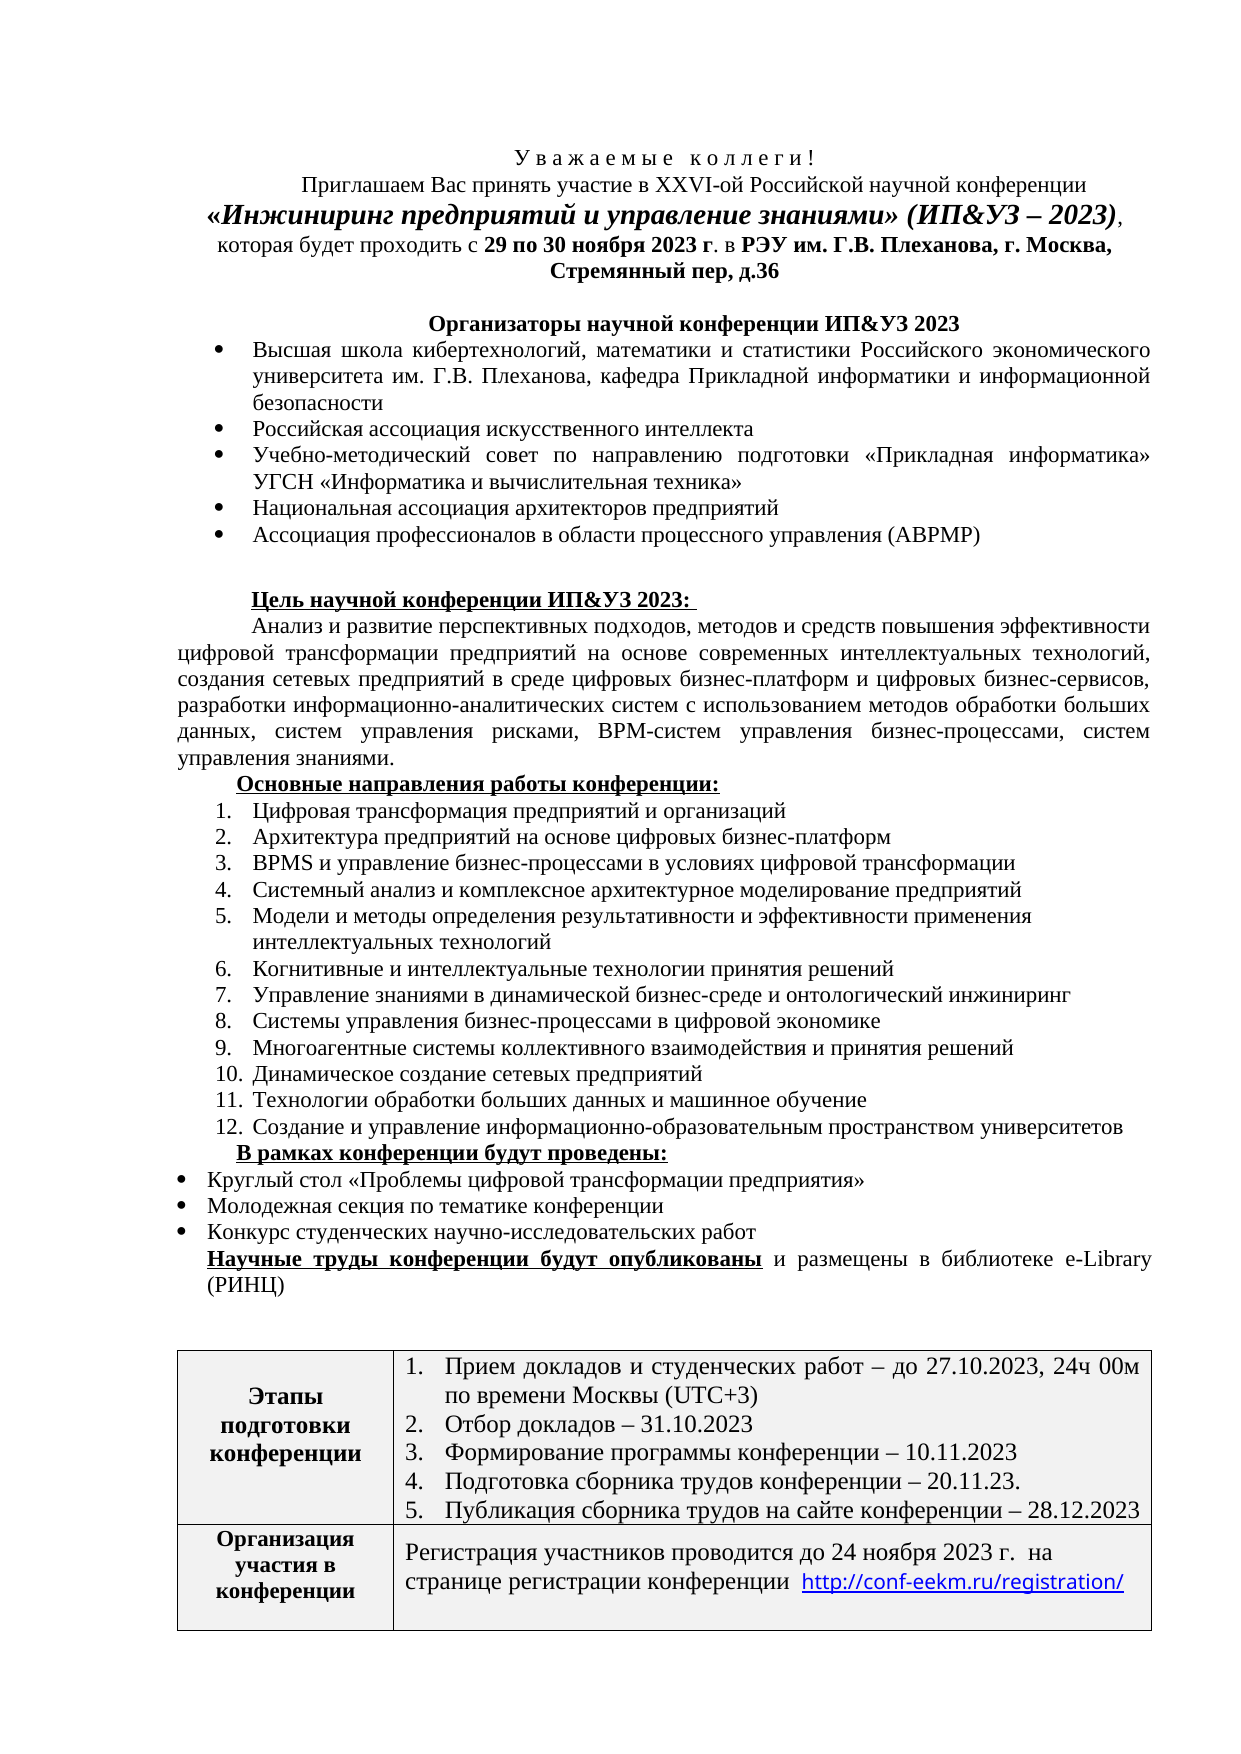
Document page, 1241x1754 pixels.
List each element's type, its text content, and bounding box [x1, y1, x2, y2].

list Динамическое создание сетевых предприятий [215, 1060, 1152, 1087]
list Учебно-методический совет по направлению подготовки «Прикладная информатика» УГСН «Информатика и вычислительная техника» [215, 442, 1152, 494]
list Конкурс студенческих научно-исследовательских работ [177, 1218, 1152, 1245]
text Цель научной конференции ИП&УЗ 2023: [177, 586, 1152, 612]
list BPMS и управление бизнес-процессами в условиях цифровой трансформации [215, 849, 1152, 876]
list Высшая школа кибертехнологий, математики и статистики Российского экономического университета им. Г.В. Плеханова, кафедра Прикладной информатики и информационной безопасности [215, 336, 1152, 415]
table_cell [394, 1525, 1151, 1630]
text Организаторы научной конференции ИП&УЗ 2023 [177, 310, 1152, 336]
list Многоагентные системы коллективного взаимодействия и принятия решений [215, 1034, 1152, 1060]
list Системный анализ и комплексное архитектурное моделирование предприятий [215, 876, 1152, 902]
list Создание и управление информационно-образовательным пространством университетов [215, 1113, 1152, 1139]
list Управление знаниями в динамической бизнес-среде и онтологический инжиниринг [215, 981, 1152, 1007]
list Когнитивные и интеллектуальные технологии принятия решений [215, 955, 1152, 981]
list Системы управления бизнес-процессами в цифровой экономике [215, 1007, 1152, 1034]
list Цифровая трансформация предприятий и организаций [215, 797, 1152, 823]
table_header Прием докладов и студенческих работ – до 27.10.2023, 24ч 00м по времени Москвы (UTC+3) Отбор докладов – 31.10.2023 Формирование программы конференции – 10.11.2023 Подготовка сборника трудов конференции – 20.11.23. Публикация сборника трудов на сайте конференции – 28.12.2023 [394, 1351, 1151, 1524]
list Молодежная секция по тематике конференции [177, 1192, 1152, 1218]
list Ассоциация профессионалов в области процессного управления (ABPMP) [215, 521, 1152, 547]
list Модели и методы определения результативности и эффективности применения интеллектуальных технологий [215, 902, 1152, 955]
list Российская ассоциация искусственного интеллекта [215, 415, 1152, 442]
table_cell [178, 1525, 393, 1630]
list Круглый стол «Проблемы цифровой трансформации предприятия» [177, 1166, 1152, 1192]
text Основные направления работы конференции: [177, 770, 1152, 797]
text Приглашаем Вас принять участие в XXVI-ой Российской научной конференции «Инжиниринг предприятий и управление знаниями» (ИП&УЗ – 2023), которая будет проходить с 29 по 30 ноября 2023 г. в РЭУ им. Г.В. Плеханова, г. Москва, Стремянный пер, д.36 [177, 171, 1152, 283]
text Анализ и развитие перспективных подходов, методов и средств повышения эффективности цифровой трансформации предприятий на основе современных интеллектуальных технологий, создания сетевых предприятий в среде цифровых бизнес-платформ и цифровых бизнес-сервисов, разработки информационно-аналитических систем с использованием методов обработки больших данных, систем управления рисками, BPM-систем управления бизнес-процессами, систем управления знаниями. [177, 612, 1152, 770]
text У в а ж а е м ы е к о л л е г и ! [177, 144, 1152, 171]
text Научные труды конференции будут опубликованы и размещены в библиотеке e-Library (РИНЦ) [207, 1245, 1152, 1297]
list Архитектура предприятий на основе цифровых бизнес-платформ [215, 823, 1152, 849]
list Технологии обработки больших данных и машинное обучение [215, 1087, 1152, 1113]
list Национальная ассоциация архитекторов предприятий [215, 494, 1152, 521]
table_header Этапы подготовки конференции [178, 1351, 393, 1524]
text В рамках конференции будут проведены: [177, 1139, 1152, 1166]
